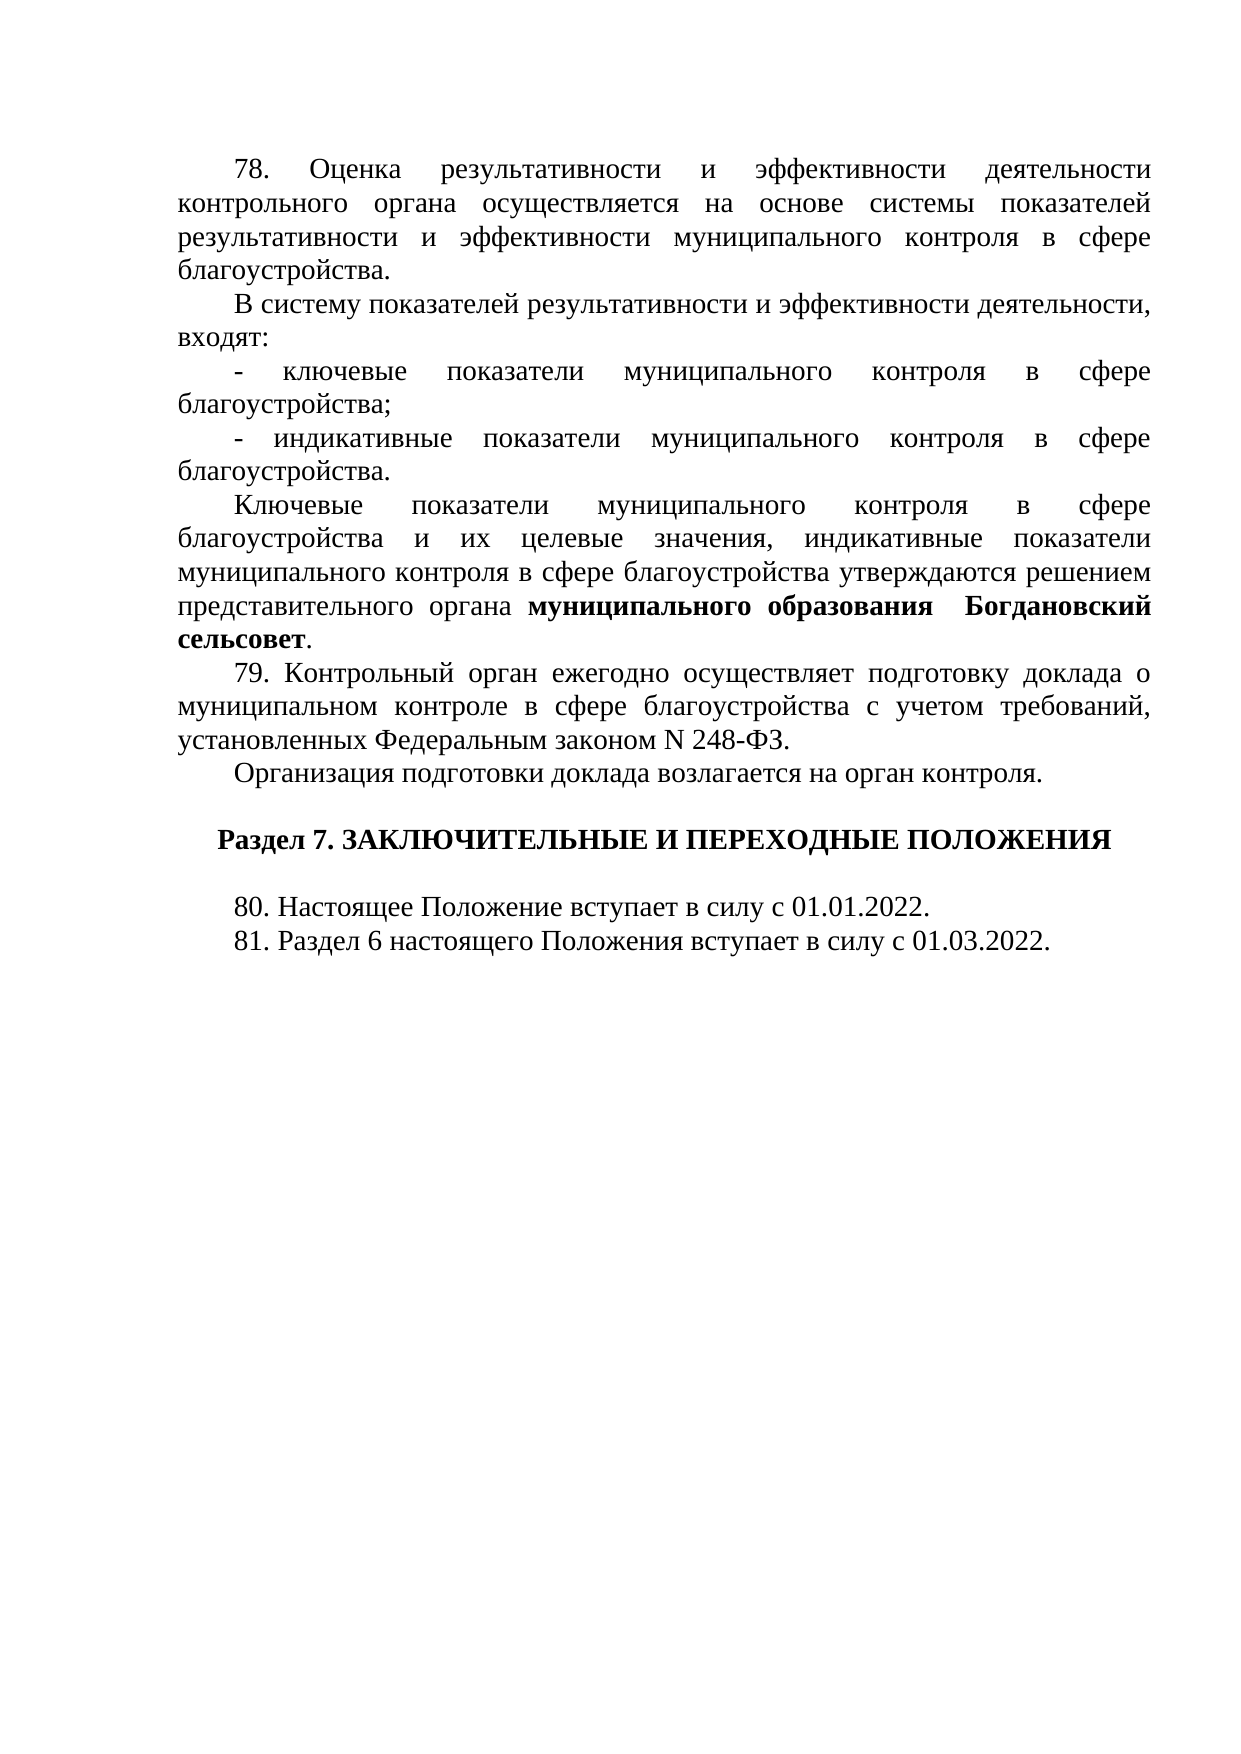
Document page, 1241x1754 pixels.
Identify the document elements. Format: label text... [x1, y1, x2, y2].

text 80. Настоящее Положение вступает в силу с 01.01.2022. [177, 889, 1152, 923]
text Ключевые показатели муниципального контроля в сфере благоустройства и их целевые значения, индикативные показатели муниципального контроля в сфере благоустройства утверждаются решением представительного органа муниципального образования Богдановский сельсовет. [177, 487, 1152, 655]
text В систему показателей результативности и эффективности деятельности, входят: [177, 286, 1152, 353]
text - ключевые показатели муниципального контроля в сфере благоустройства; [177, 353, 1152, 420]
text - индикативные показатели муниципального контроля в сфере благоустройства. [177, 420, 1152, 487]
text 81. Раздел 6 настоящего Положения вступает в силу с 01.03.2022. [177, 923, 1152, 957]
text 79. Контрольный орган ежегодно осуществляет подготовку доклада о муниципальном контроле в сфере благоустройства с учетом требований, установленных Федеральным законом N 248-ФЗ. [177, 655, 1152, 755]
text Организация подготовки доклада возлагается на орган контроля. [177, 755, 1152, 789]
title Раздел 7. ЗАКЛЮЧИТЕЛЬНЫЕ И ПЕРЕХОДНЫЕ ПОЛОЖЕНИЯ [177, 822, 1152, 856]
text 78. Оценка результативности и эффективности деятельности контрольного органа осуществляется на основе системы показателей результативности и эффективности муниципального контроля в сфере благоустройства. [177, 152, 1152, 286]
